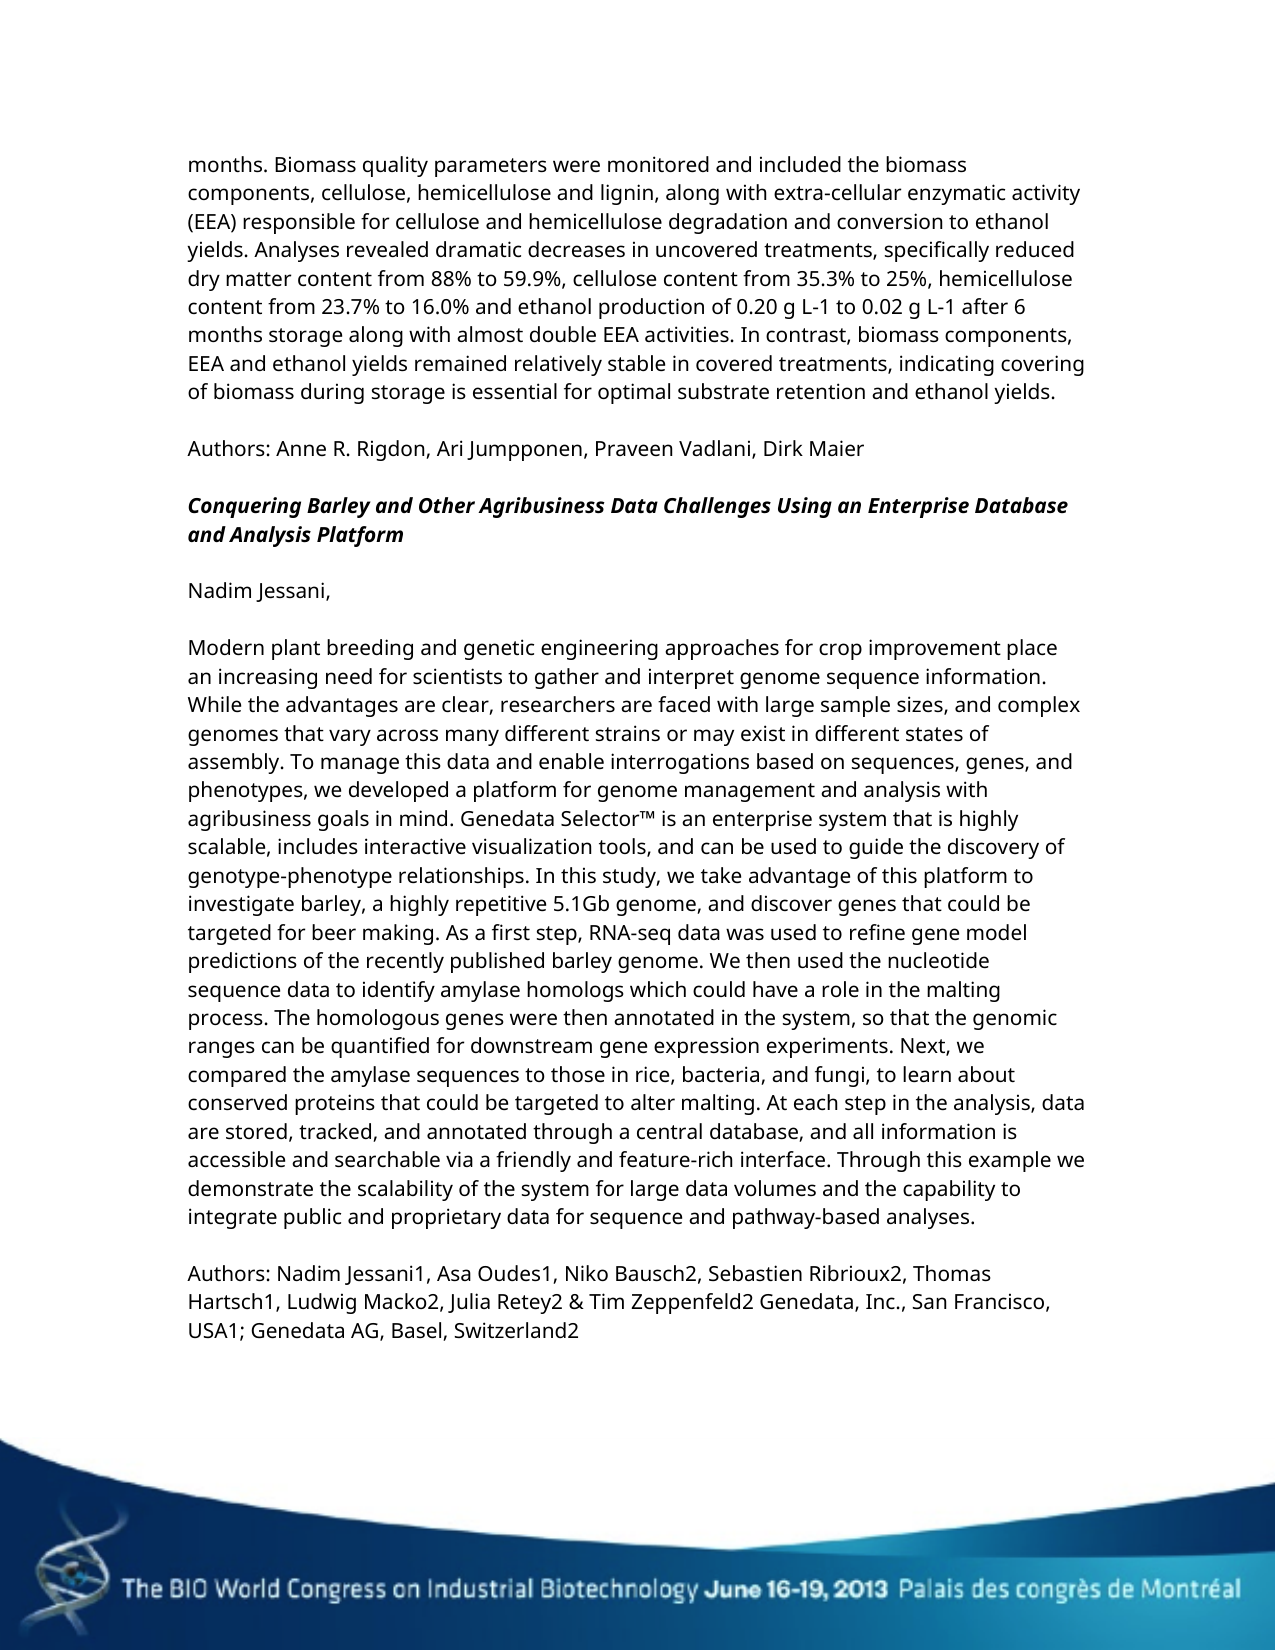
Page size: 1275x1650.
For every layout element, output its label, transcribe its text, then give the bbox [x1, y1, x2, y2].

text Modern plant breeding and genetic engineering approaches for crop improvement place an increasing need for scientists to gather and interpret genome sequence information. While the advantages are clear, researchers are faced with large sample sizes, and complex genomes that vary across many different strains or may exist in different states of assembly. To manage this data and enable interrogations based on sequences, genes, and phenotypes, we developed a platform for genome management and analysis with agribusiness goals in mind. Genedata Selector™ is an enterprise system that is highly scalable, includes interactive visualization tools, and can be used to guide the discovery of genotype-phenotype relationships. In this study, we take advantage of this platform to investigate barley, a highly repetitive 5.1Gb genome, and discover genes that could be targeted for beer making. As a first step, RNA-seq data was used to refine gene model predictions of the recently published barley genome. We then used the nucleotide sequence data to identify amylase homologs which could have a role in the malting process. The homologous genes were then annotated in the system, so that the genomic ranges can be quantified for downstream gene expression experiments. Next, we compared the amylase sequences to those in rice, bacteria, and fungi, to learn about conserved proteins that could be targeted to alter malting. At each step in the analysis, data are stored, tracked, and annotated through a central database, and all information is accessible and searchable via a friendly and feature-rich interface. Through this example we demonstrate the scalability of the system for large data volumes and the capability to integrate public and proprietary data for sequence and pathway-based analyses. [187, 633, 1087, 1231]
text Authors: Anne R. Rigdon, Ari Jumpponen, Praveen Vadlani, Dirk Maier [187, 434, 1087, 463]
text Nadim Jessani, [187, 577, 1087, 605]
text Authors: Nadim Jessani1, Asa Oudes1, Niko Bausch2, Sebastien Ribrioux2, Thomas Hartsch1, Ludwig Macko2, Julia Retey2 & Tim Zeppenfeld2 Genedata, Inc., San Francisco, USA1; Genedata AG, Basel, Switzerland2 [187, 1259, 1087, 1344]
text Conquering Barley and Other Agribusiness Data Challenges Using an Enterprise Database and Analysis Platform [187, 491, 1087, 548]
picture [0, 1437, 1275, 1650]
